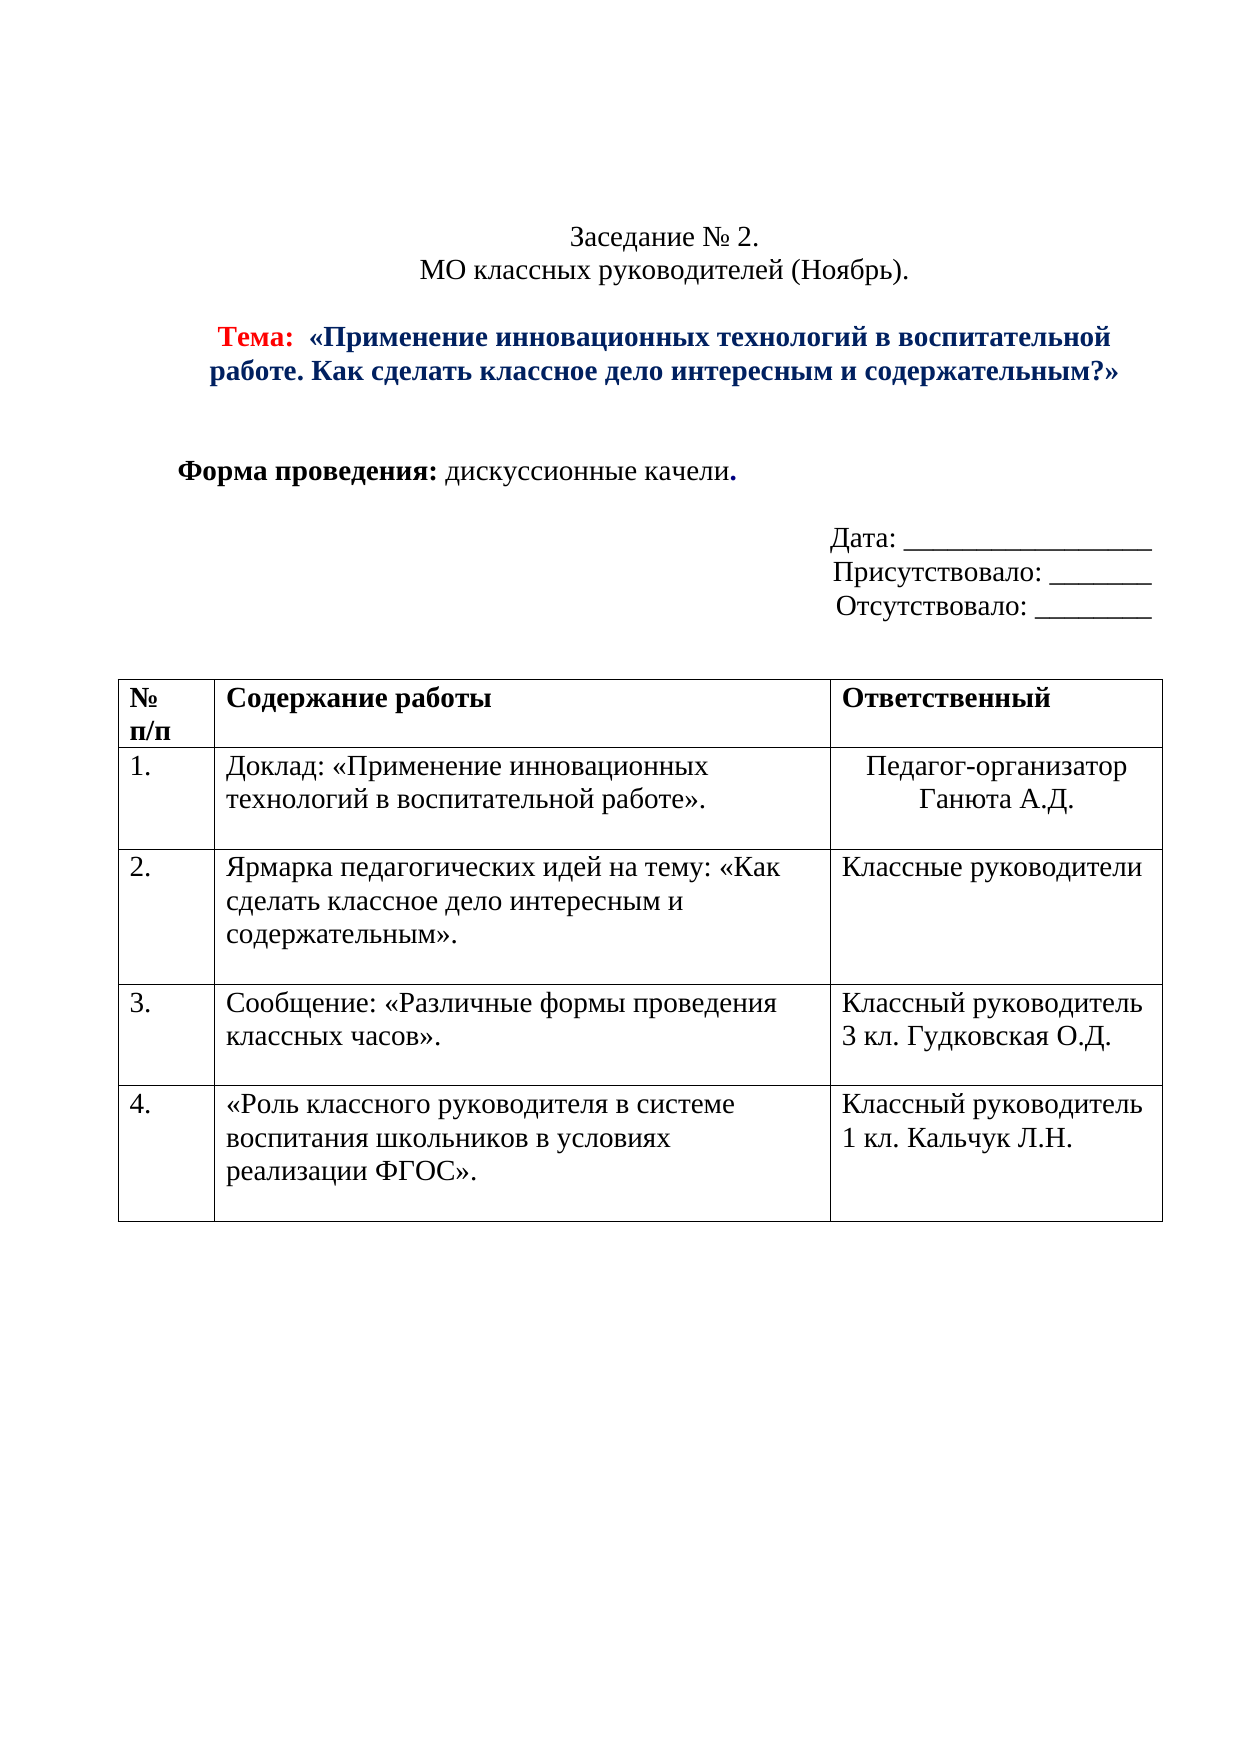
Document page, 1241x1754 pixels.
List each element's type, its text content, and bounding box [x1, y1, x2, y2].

table_header Содержание работы [215, 680, 830, 747]
table_cell Классные руководители [831, 850, 1162, 984]
table_cell 2. [119, 850, 214, 984]
table_cell Ярмарка педагогических идей на тему: «Как сделать классное дело интересным и содержательным». [215, 850, 830, 984]
table_header Ответственный [831, 680, 1162, 747]
table_cell Педагог-организатор Ганюта А.Д. [831, 748, 1162, 848]
text Присутствовало: _______ [177, 554, 1152, 588]
table_cell Сообщение: «Различные формы проведения классных часов». [215, 985, 830, 1085]
table_cell 3. [119, 985, 214, 1085]
table_cell Классный руководитель 3 кл. Гудковская О.Д. [831, 985, 1162, 1085]
table_cell 4. [119, 1086, 214, 1221]
text Отсутствовало: ________ [177, 588, 1152, 621]
text Форма проведения: дискуссионные качели. [177, 453, 1152, 487]
table_cell Классный руководитель 1 кл. Кальчук Л.Н. [831, 1086, 1162, 1221]
text Заседание № 2. [177, 219, 1152, 252]
text Тема: «Применение инновационных технологий в воспитательной работе. Как сделать классное дело интересным и содержательным?» [177, 319, 1152, 386]
text МО классных руководителей (Ноябрь). [177, 252, 1152, 286]
text Дата: _________________ [177, 521, 1152, 554]
table_cell 1. [119, 748, 214, 848]
table_cell Доклад: «Применение инновационных технологий в воспитательной работе». [215, 748, 830, 848]
table_cell «Роль классного руководителя в системе воспитания школьников в условиях реализации ФГОС». [215, 1086, 830, 1221]
table_header № п/п [119, 680, 214, 747]
